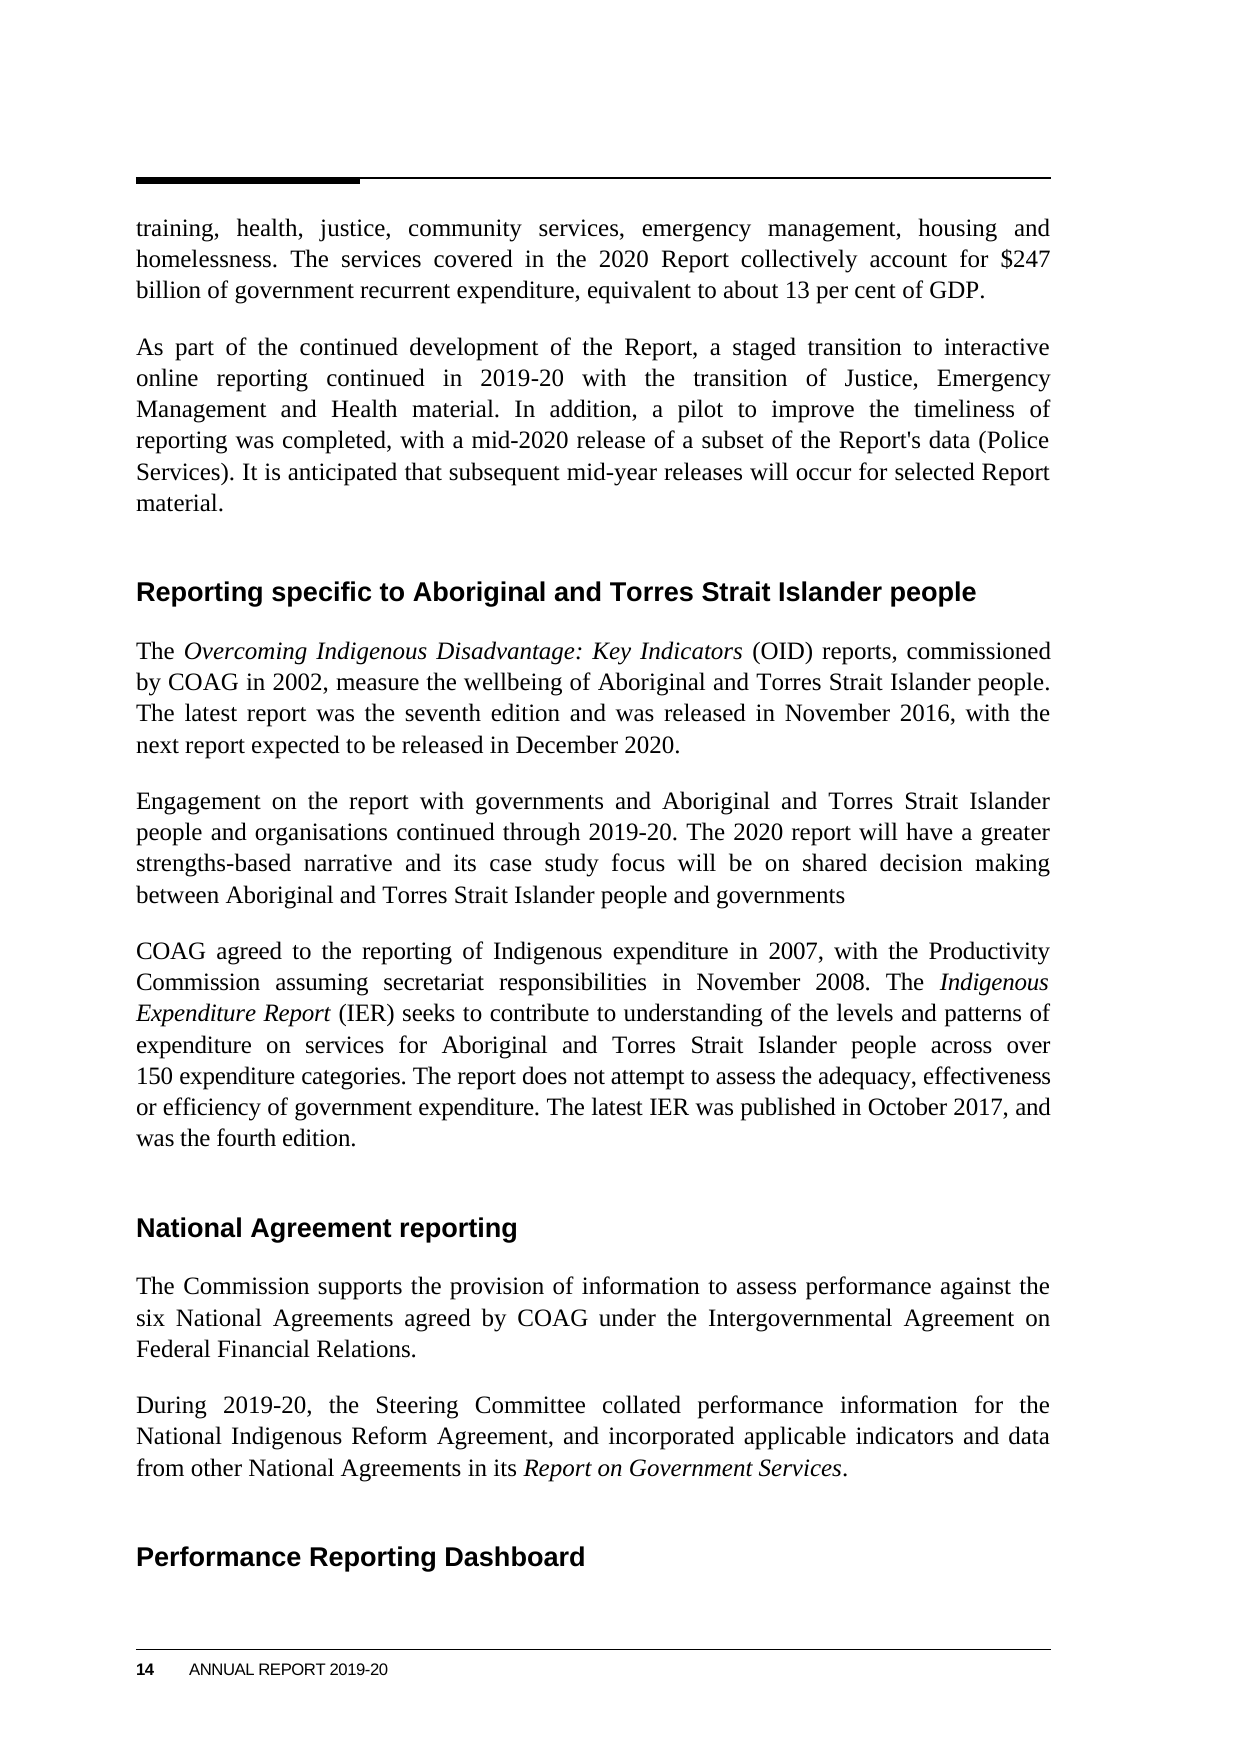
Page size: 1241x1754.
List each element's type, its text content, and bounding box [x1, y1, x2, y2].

text As part of the continued development of the Report, a staged transition to interactive online reporting continued in 2019‑20 with the transition of Justice, Emergency Management and Health material. In addition, a pilot to improve the timeliness of reporting was completed, with a mid-2020 release of a subset of the Report's data (Police Services). It is anticipated that subsequent mid-year releases will occur for selected Report material. [136, 329, 1051, 517]
subtitle National Agreement reporting [136, 1211, 1051, 1244]
text The Overcoming Indigenous Disadvantage: Key Indicators (OID) reports, commissioned by COAG in 2002, measure the wellbeing of Aboriginal and Torres Strait Islander people. The latest report was the seventh edition and was released in November 2016, with the next report expected to be released in December 2020. [136, 633, 1051, 758]
subtitle Performance Reporting Dashboard [136, 1540, 1051, 1573]
text Engagement on the report with governments and Aboriginal and Torres Strait Islander people and organisations continued through 2019-20. The 2020 report will have a greater strengths-based narrative and its case study focus will be on shared decision making between Aboriginal and Torres Strait Islander people and governments [136, 783, 1051, 908]
text The Commission supports the provision of information to assess performance against the six National Agreements agreed by COAG under the Intergovernmental Agreement on Federal Financial Relations. [136, 1269, 1051, 1363]
subtitle Reporting specific to Aboriginal and Torres Strait Islander people [136, 575, 1051, 608]
text COAG agreed to the reporting of Indigenous expenditure in 2007, with the Productivity Commission assuming secretariat responsibilities in November 2008. The Indigenous Expenditure Report (IER) seeks to contribute to understanding of the levels and patterns of expenditure on services for Aboriginal and Torres Strait Islander people across over 150 expenditure categories. The report does not attempt to assess the adequacy, effectiveness or efficiency of government expenditure. The latest IER was published in October 2017, and was the fourth edition. [136, 933, 1051, 1152]
text During 2019-20, the Steering Committee collated performance information for the National Indigenous Reform Agreement, and incorporated applicable indicators and data from other National Agreements in its Report on Government Services. [136, 1388, 1051, 1481]
